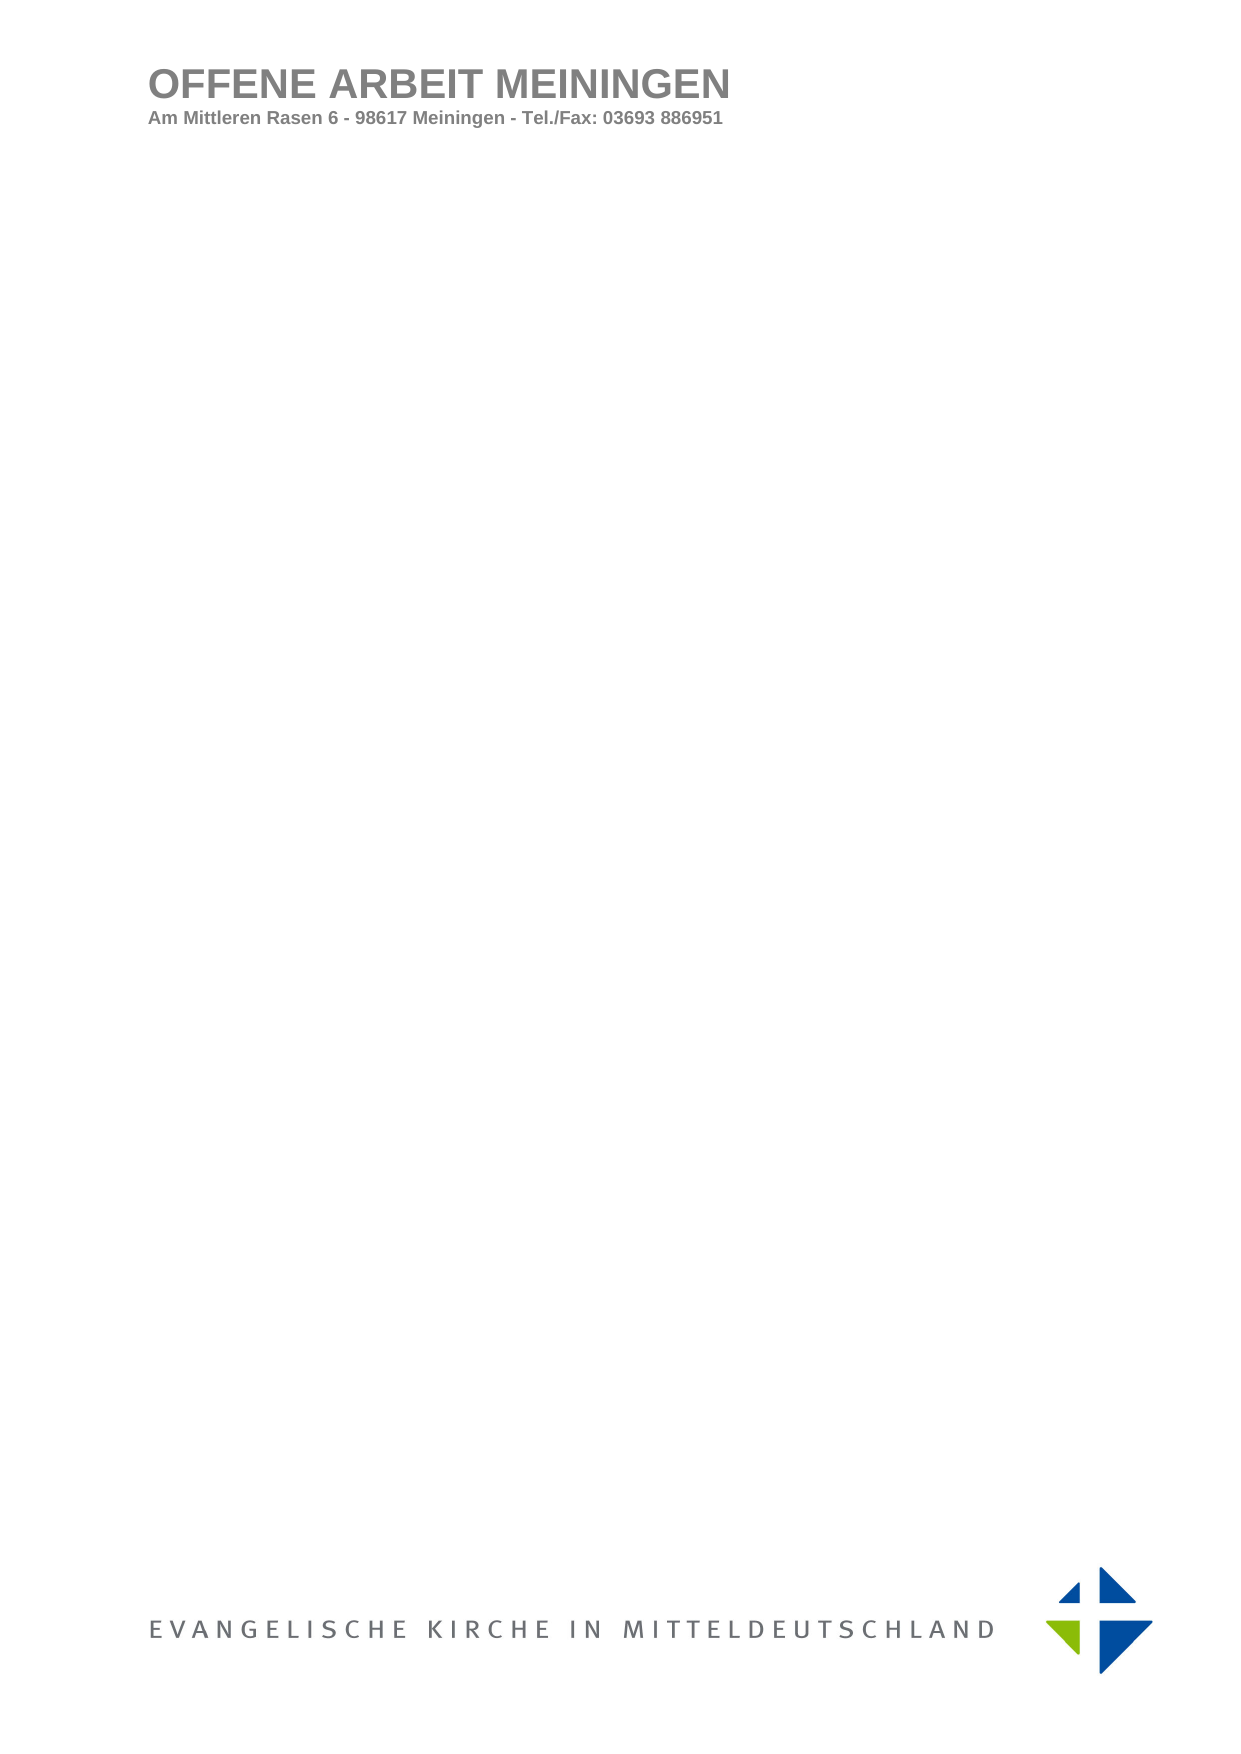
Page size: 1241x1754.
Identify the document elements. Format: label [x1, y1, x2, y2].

picture [0, 1547, 1241, 1736]
